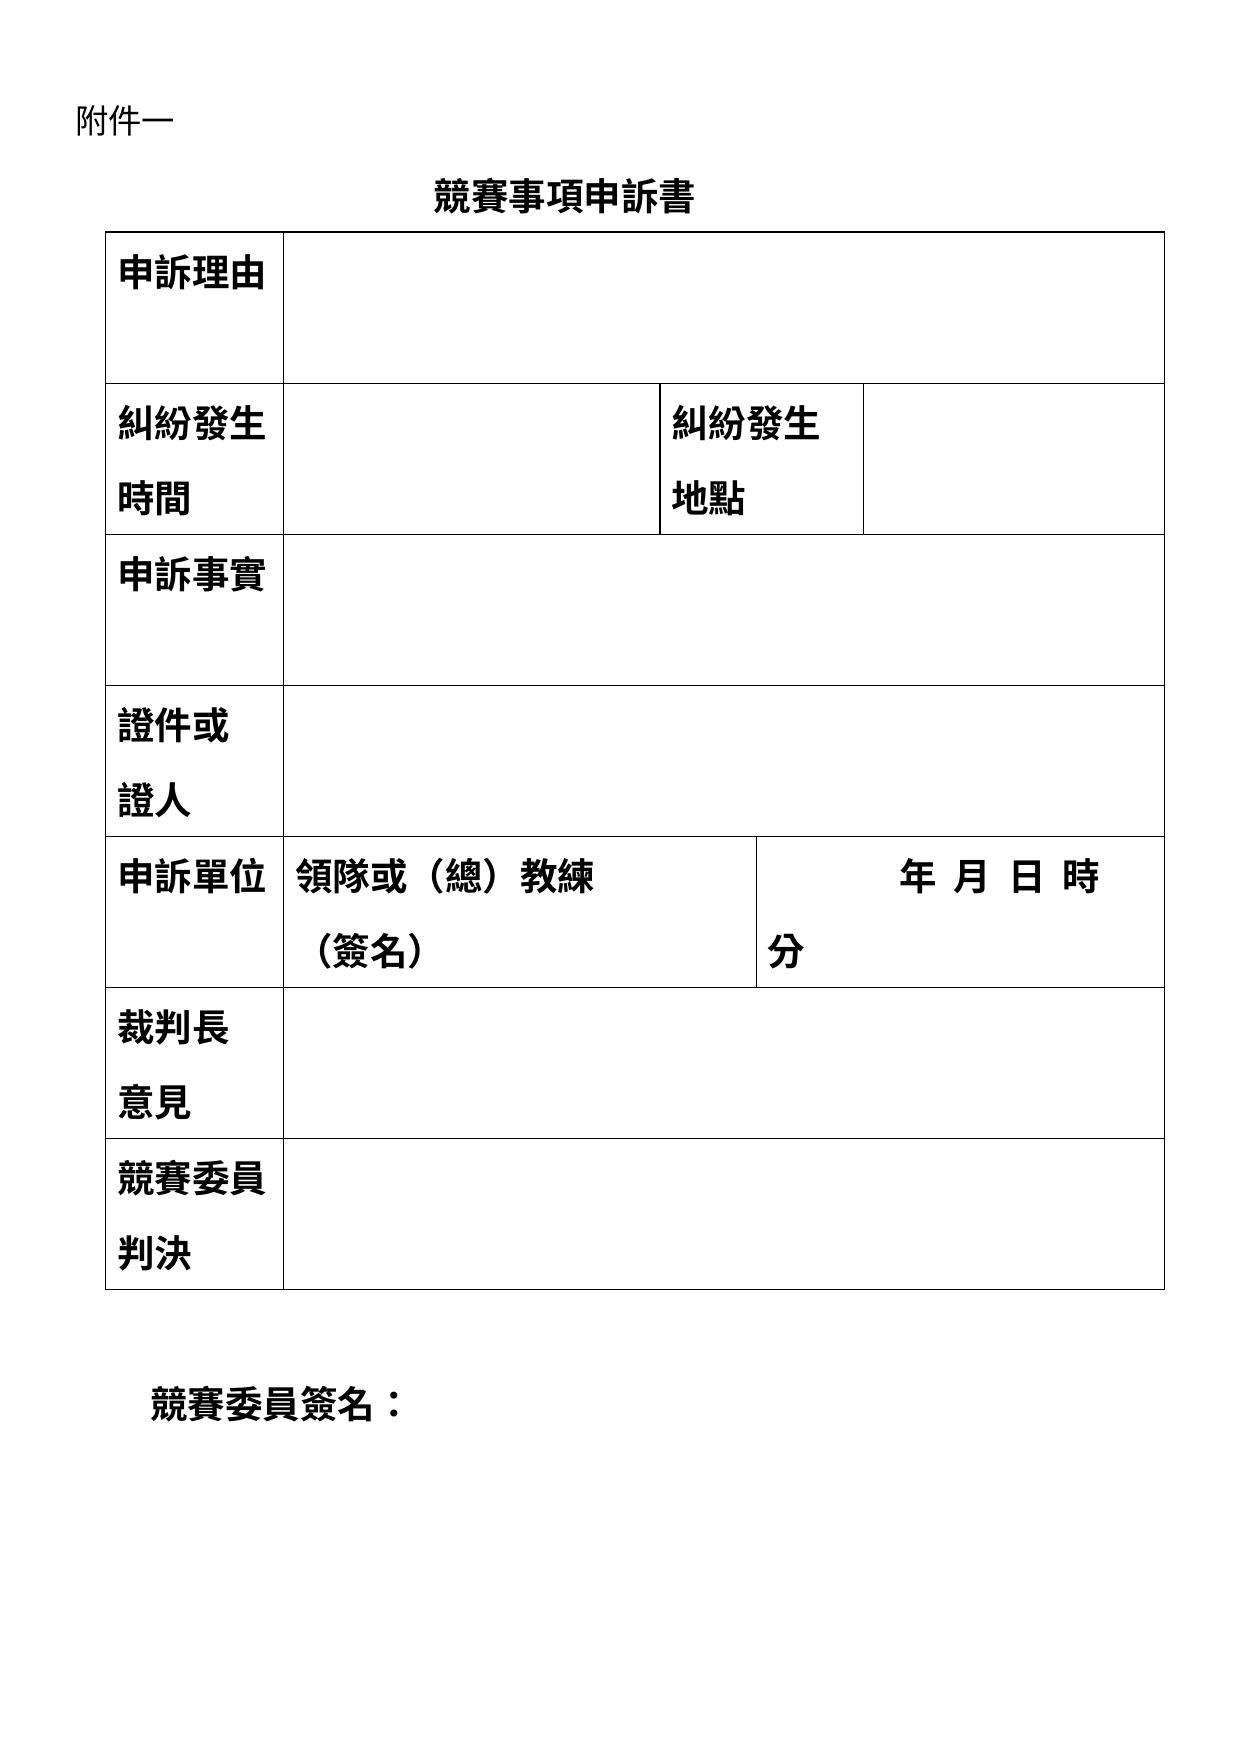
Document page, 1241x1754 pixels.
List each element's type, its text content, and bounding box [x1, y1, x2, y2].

table_cell [284, 988, 1164, 1138]
table_cell 裁判長 意見 [106, 988, 283, 1138]
text 競賽委員簽名： [75, 1365, 1165, 1440]
table_cell [284, 535, 1164, 684]
text 附件一 [75, 81, 1165, 156]
table_cell 糾紛發生時間 [106, 384, 283, 533]
table_cell 領隊或（總）教練 （簽名） [284, 837, 756, 987]
table_cell 競賽委員判決 [106, 1139, 283, 1289]
table_cell 申訴單位 [106, 837, 283, 987]
table_header 申訴理由 [106, 233, 283, 382]
table_cell 申訴事實 [106, 535, 283, 684]
table_cell [864, 384, 1164, 533]
table_cell [284, 686, 1164, 836]
table_cell [284, 1139, 1164, 1289]
table_cell 年 月 日 時 分 [757, 837, 1164, 987]
table_cell 證件或 證人 [106, 686, 283, 836]
table_cell 糾紛發生地點 [661, 384, 863, 533]
table_cell [284, 384, 659, 533]
table_header [284, 233, 1164, 382]
text 競賽事項申訴書 [227, 156, 1165, 231]
